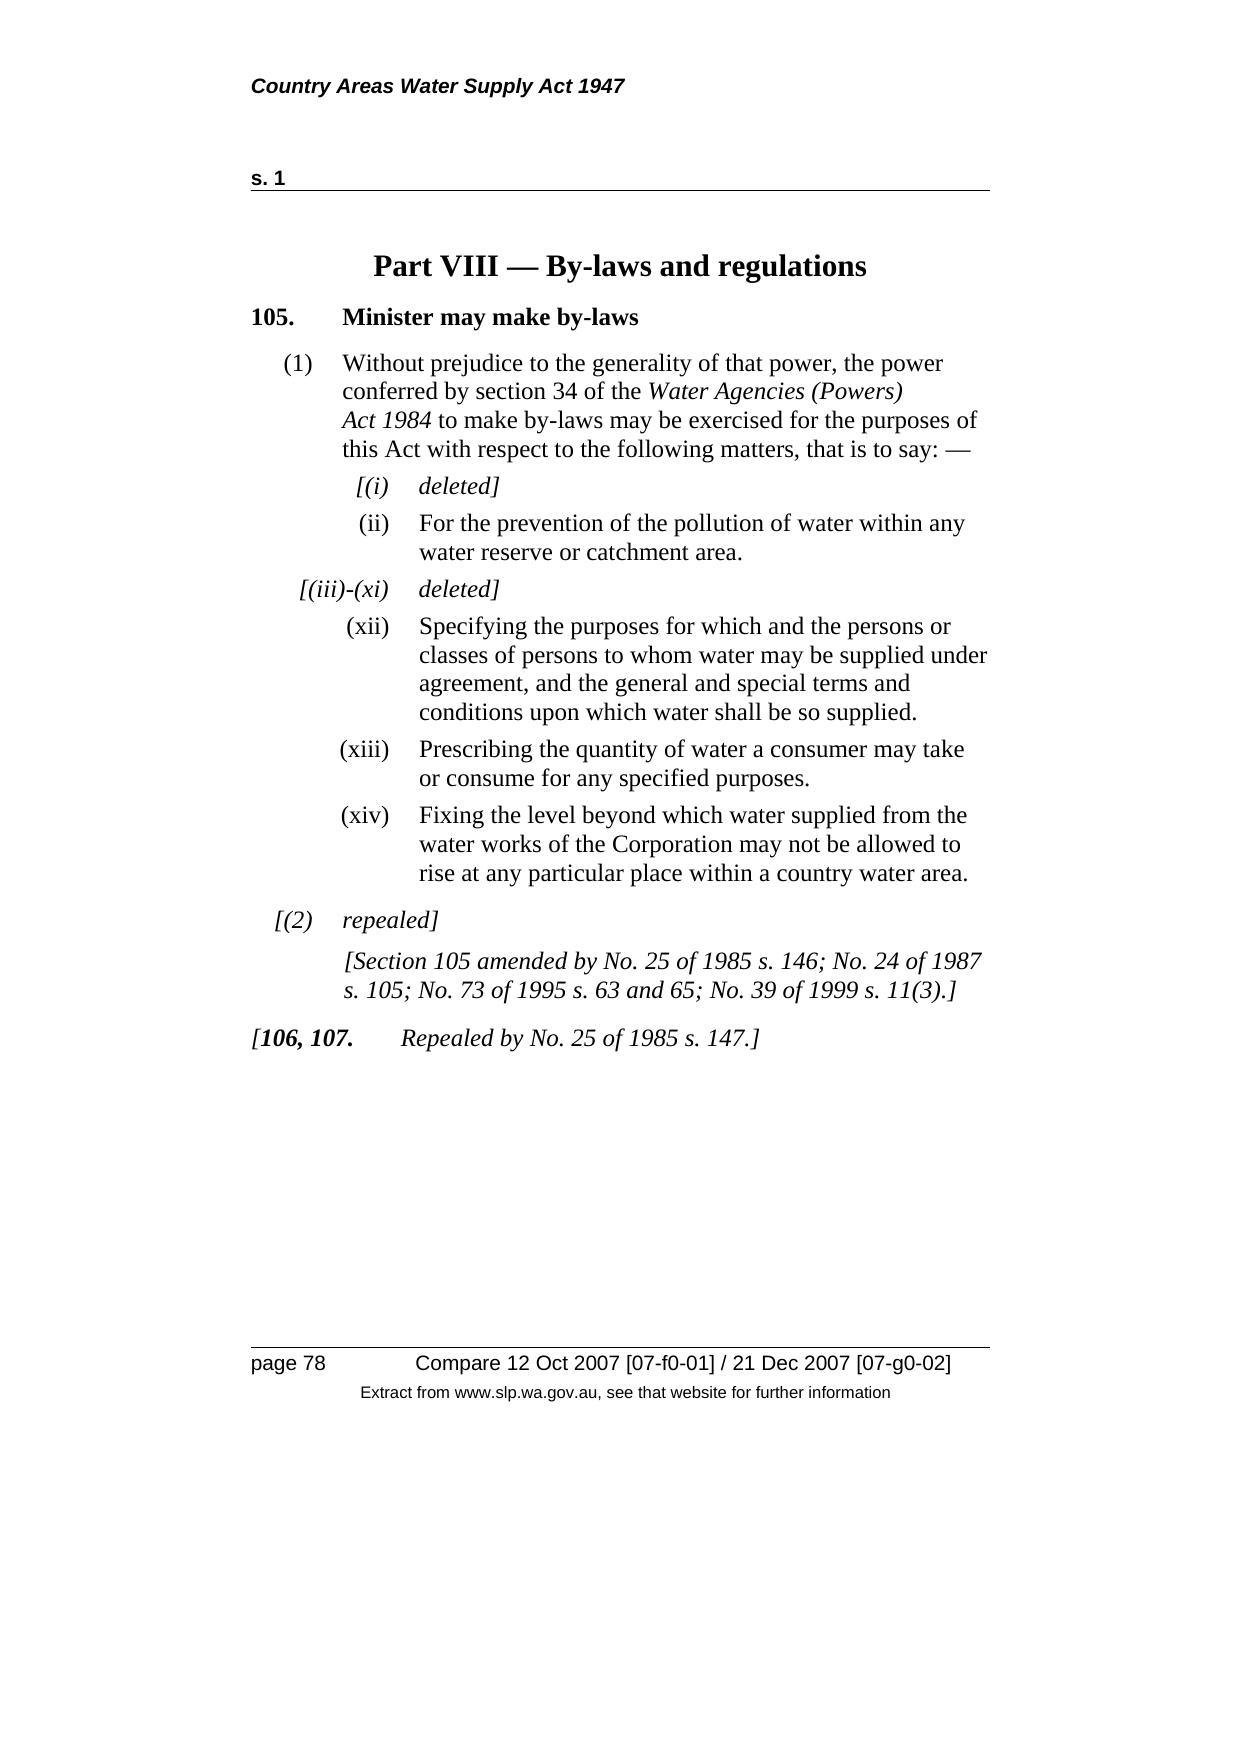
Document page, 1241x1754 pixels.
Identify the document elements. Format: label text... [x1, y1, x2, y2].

text [(i) deleted] [251, 471, 990, 500]
text (ii) For the prevention of the pollution of water within any water reserve or catchment area. [251, 508, 990, 566]
subtitle Part VIII — By-laws and regulations [251, 247, 990, 283]
text [106, 107. Repealed by No. 25 of 1985 s. 147.] [251, 1023, 990, 1051]
text [(iii)-(xi) deleted] [251, 574, 990, 603]
text (xii) Specifying the purposes for which and the persons or classes of persons to whom water may be supplied under agreement, and the general and special terms and conditions upon which water shall be so supplied. [251, 611, 990, 726]
text (xiii) Prescribing the quantity of water a consumer may take or consume for any specified purposes. [251, 734, 990, 792]
subtitle 105. Minister may make by-laws [251, 302, 990, 331]
text [(2) repealed] [251, 905, 990, 934]
text (1) Without prejudice to the generality of that power, the power conferred by section 34 of the Water Agencies (Powers) Act 1984 to make by-laws may be exercised for the purposes of this Act with respect to the following matters, that is to say: — [251, 348, 990, 463]
text [Section 105 amended by No. 25 of 1985 s. 146; No. 24 of 1987 s. 105; No. 73 of 1995 s. 63 and 65; No. 39 of 1999 s. 11(3).] [251, 946, 990, 1004]
text (xiv) Fixing the level beyond which water supplied from the water works of the Corporation may not be allowed to rise at any particular place within a country water area. [251, 800, 990, 886]
